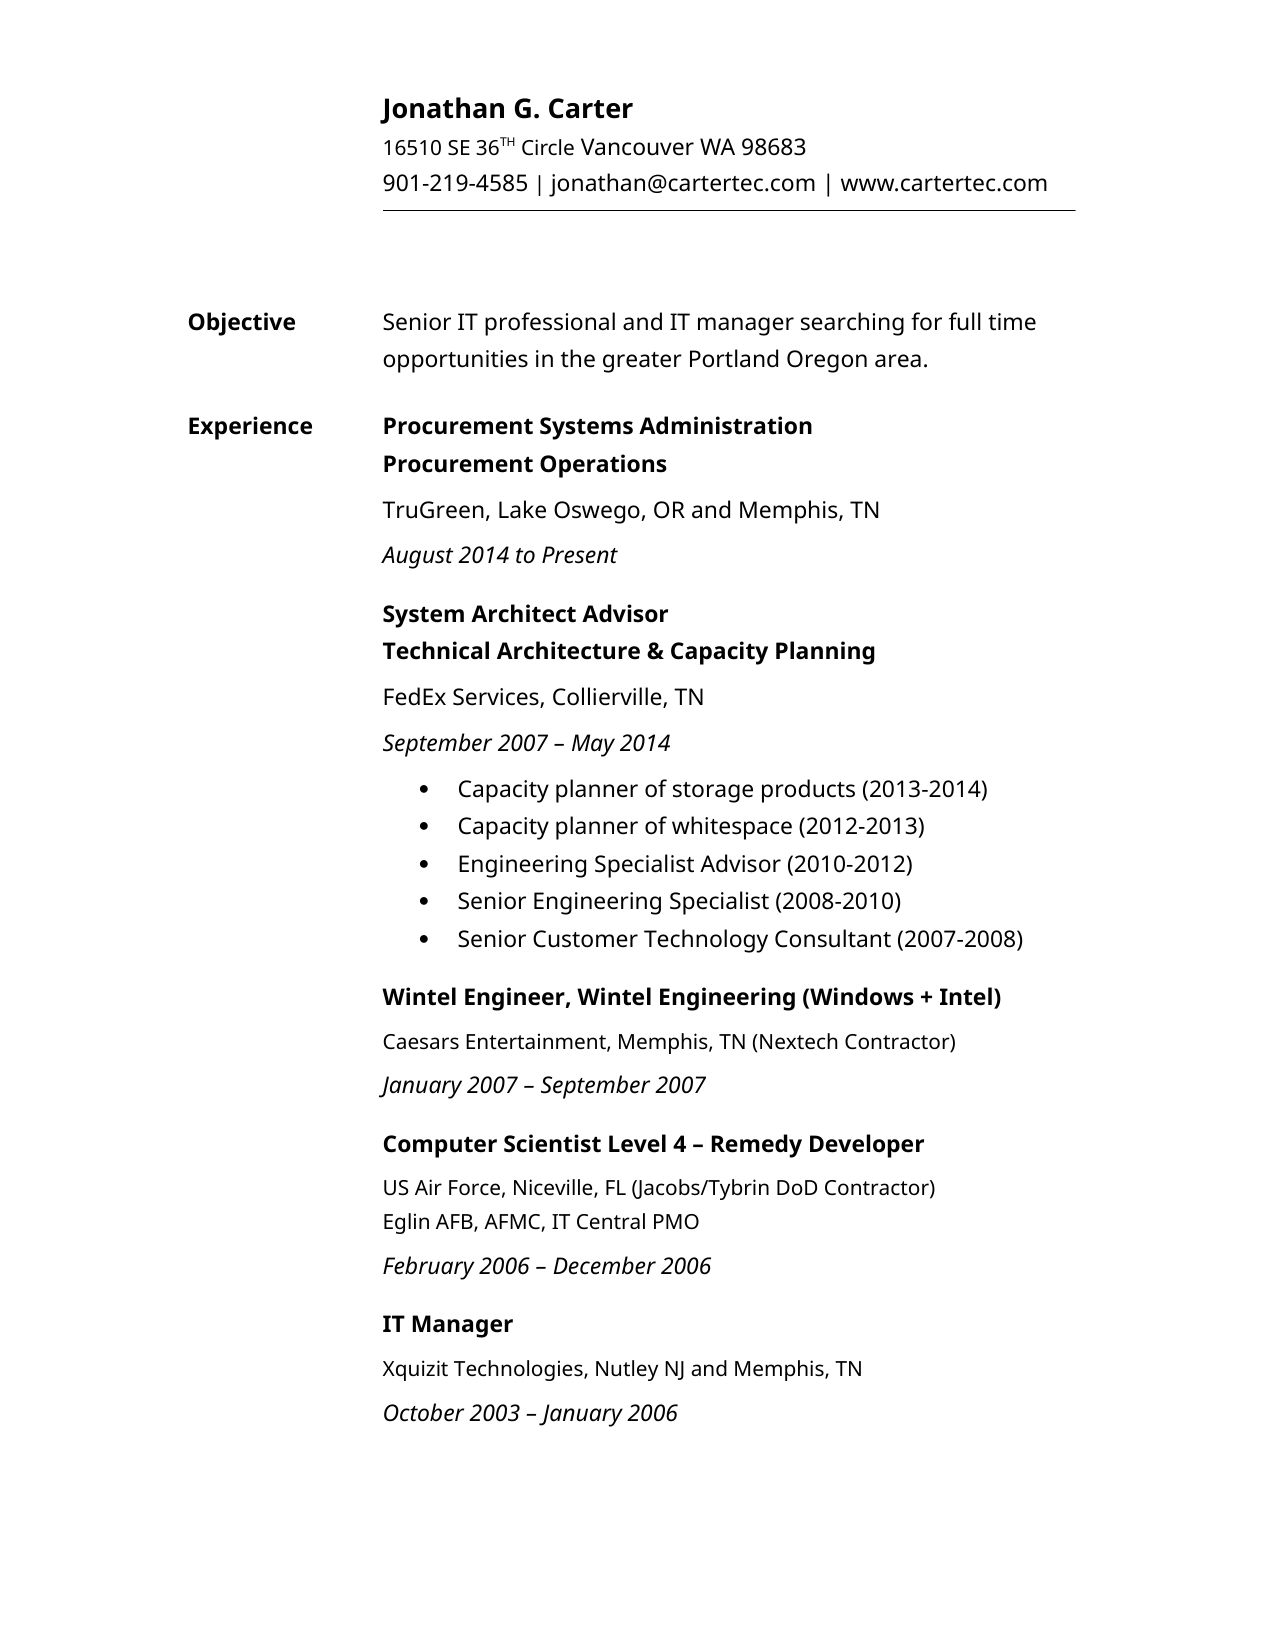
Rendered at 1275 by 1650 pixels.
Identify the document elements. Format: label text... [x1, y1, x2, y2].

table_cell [383, 395, 1087, 1449]
table_header Senior IT professional and IT manager searching for full time opportunities in the greater Portland Oregon area. [383, 290, 1087, 395]
table_header 16510 SE 36TH Circle | [188, 75, 1087, 290]
